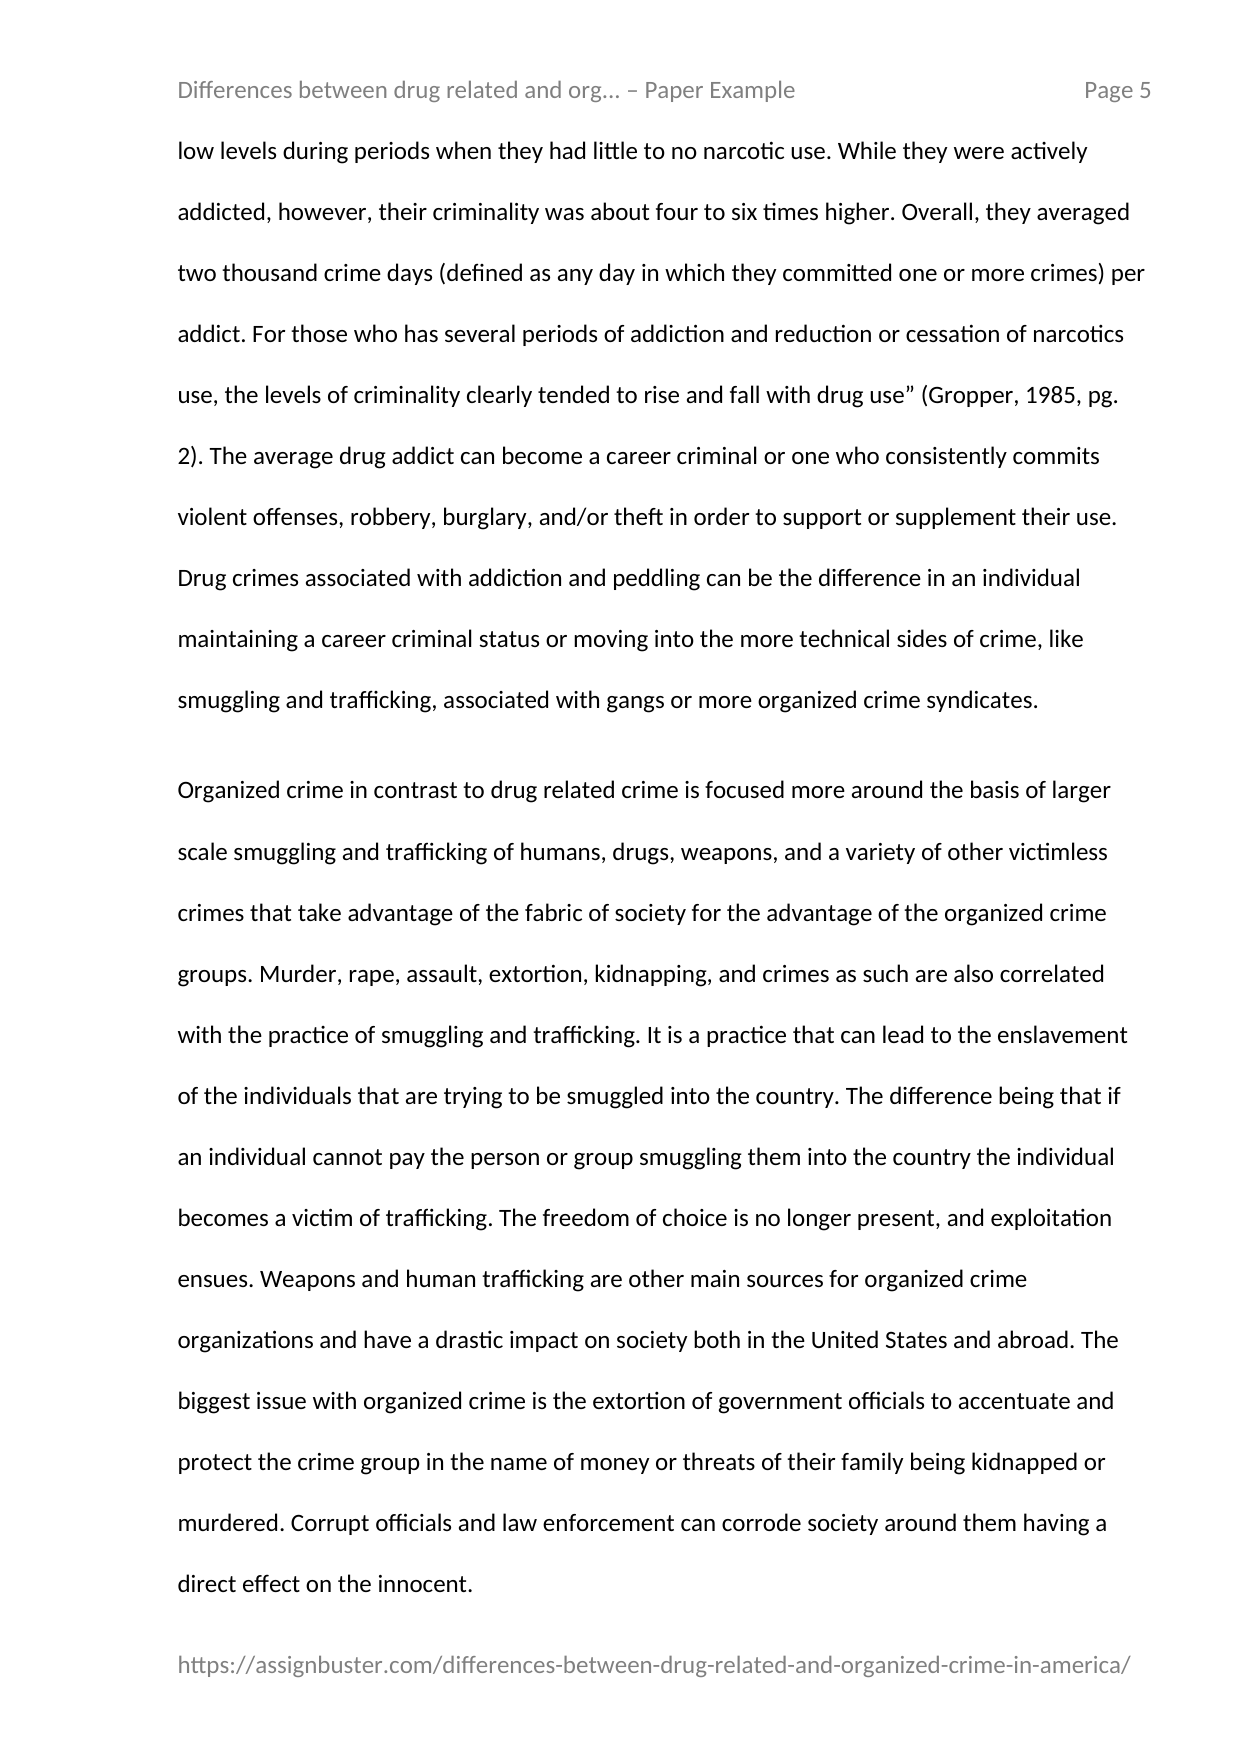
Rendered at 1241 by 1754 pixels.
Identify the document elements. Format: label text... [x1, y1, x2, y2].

text Organized crime in contrast to drug related crime is focused more around the basis of larger scale smuggling and trafficking of humans, drugs, weapons, and a variety of other victimless crimes that take advantage of the fabric of society for the advantage of the organized crime groups. Murder, rape, assault, extortion, kidnapping, and crimes as such are also correlated with the practice of smuggling and trafficking. It is a practice that can lead to the enslavement of the individuals that are trying to be smuggled into the country. The difference being that if an individual cannot pay the person or group smuggling them into the country the individual becomes a victim of trafficking. The freedom of choice is no longer present, and exploitation ensues. Weapons and human trafficking are other main sources for organized crime organizations and have a drastic impact on society both in the United States and abroad. The biggest issue with organized crime is the extortion of government officials to accentuate and protect the crime group in the name of money or threats of their family being kidnapped or murdered. Corrupt officials and law enforcement can corrode society around them having a direct effect on the innocent. [177, 775, 1152, 1599]
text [177, 135, 1152, 715]
